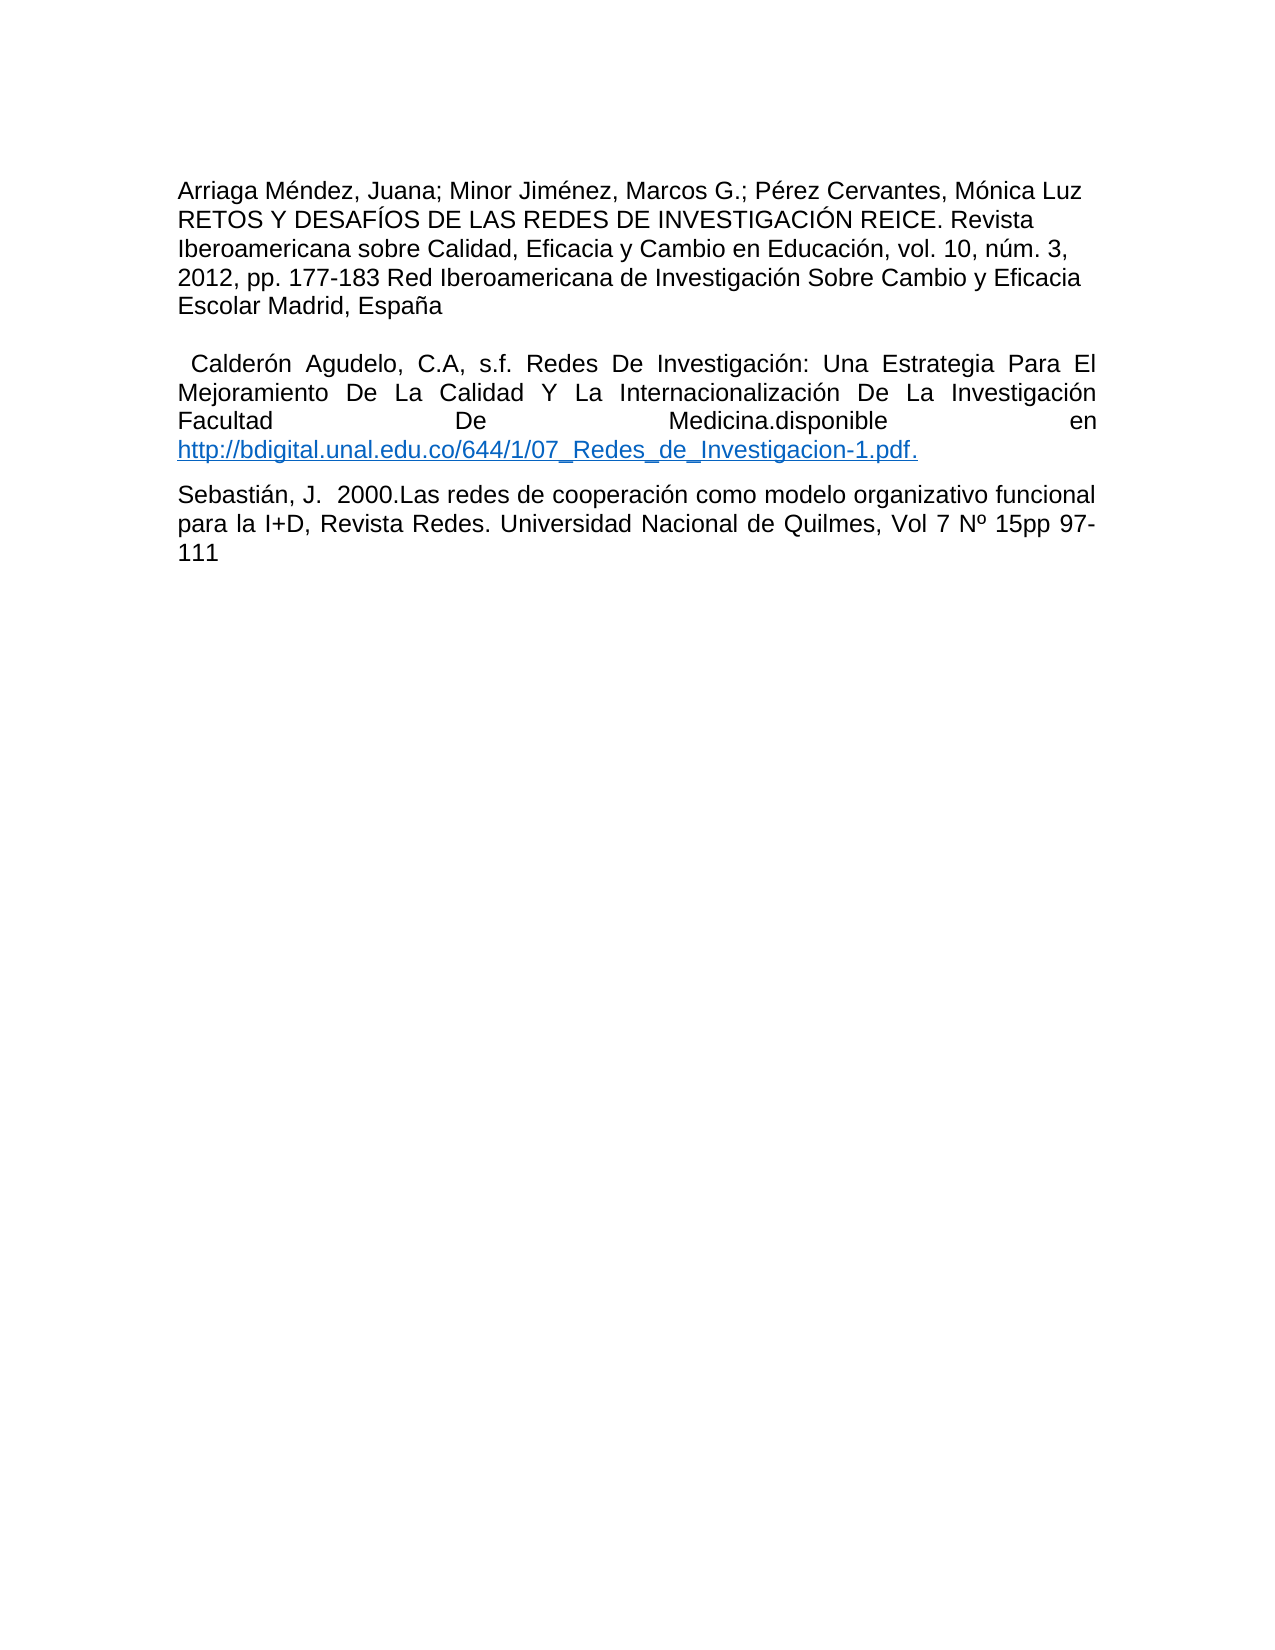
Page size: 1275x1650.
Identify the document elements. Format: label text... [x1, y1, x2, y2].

text Calderón Agudelo, C.A, s.f. Redes De Investigación: Una Estrategia Para El Mejoramiento De La Calidad Y La Internacionalización De La Investigación Facultad De Medicina.disponible en http://bdigital.unal.edu.co/644/1/07_Redes_de_Investigacion-1.pdf. [177, 349, 1098, 464]
text Arriaga Méndez, Juana; Minor Jiménez, Marcos G.; Pérez Cervantes, Mónica Luz RETOS Y DESAFÍOS DE LAS REDES DE INVESTIGACIÓN REICE. Revista Iberoamericana sobre Calidad, Eficacia y Cambio en Educación, vol. 10, núm. 3, 2012, pp. 177-183 Red Iberoamericana de Investigación Sobre Cambio y Eficacia Escolar Madrid, España [177, 176, 1098, 320]
text Sebastián, J. 2000.Las redes de cooperación como modelo organizativo funcional para la I+D, Revista Redes. Universidad Nacional de Quilmes, Vol 7 Nº 15pp 97-111 [177, 481, 1098, 567]
